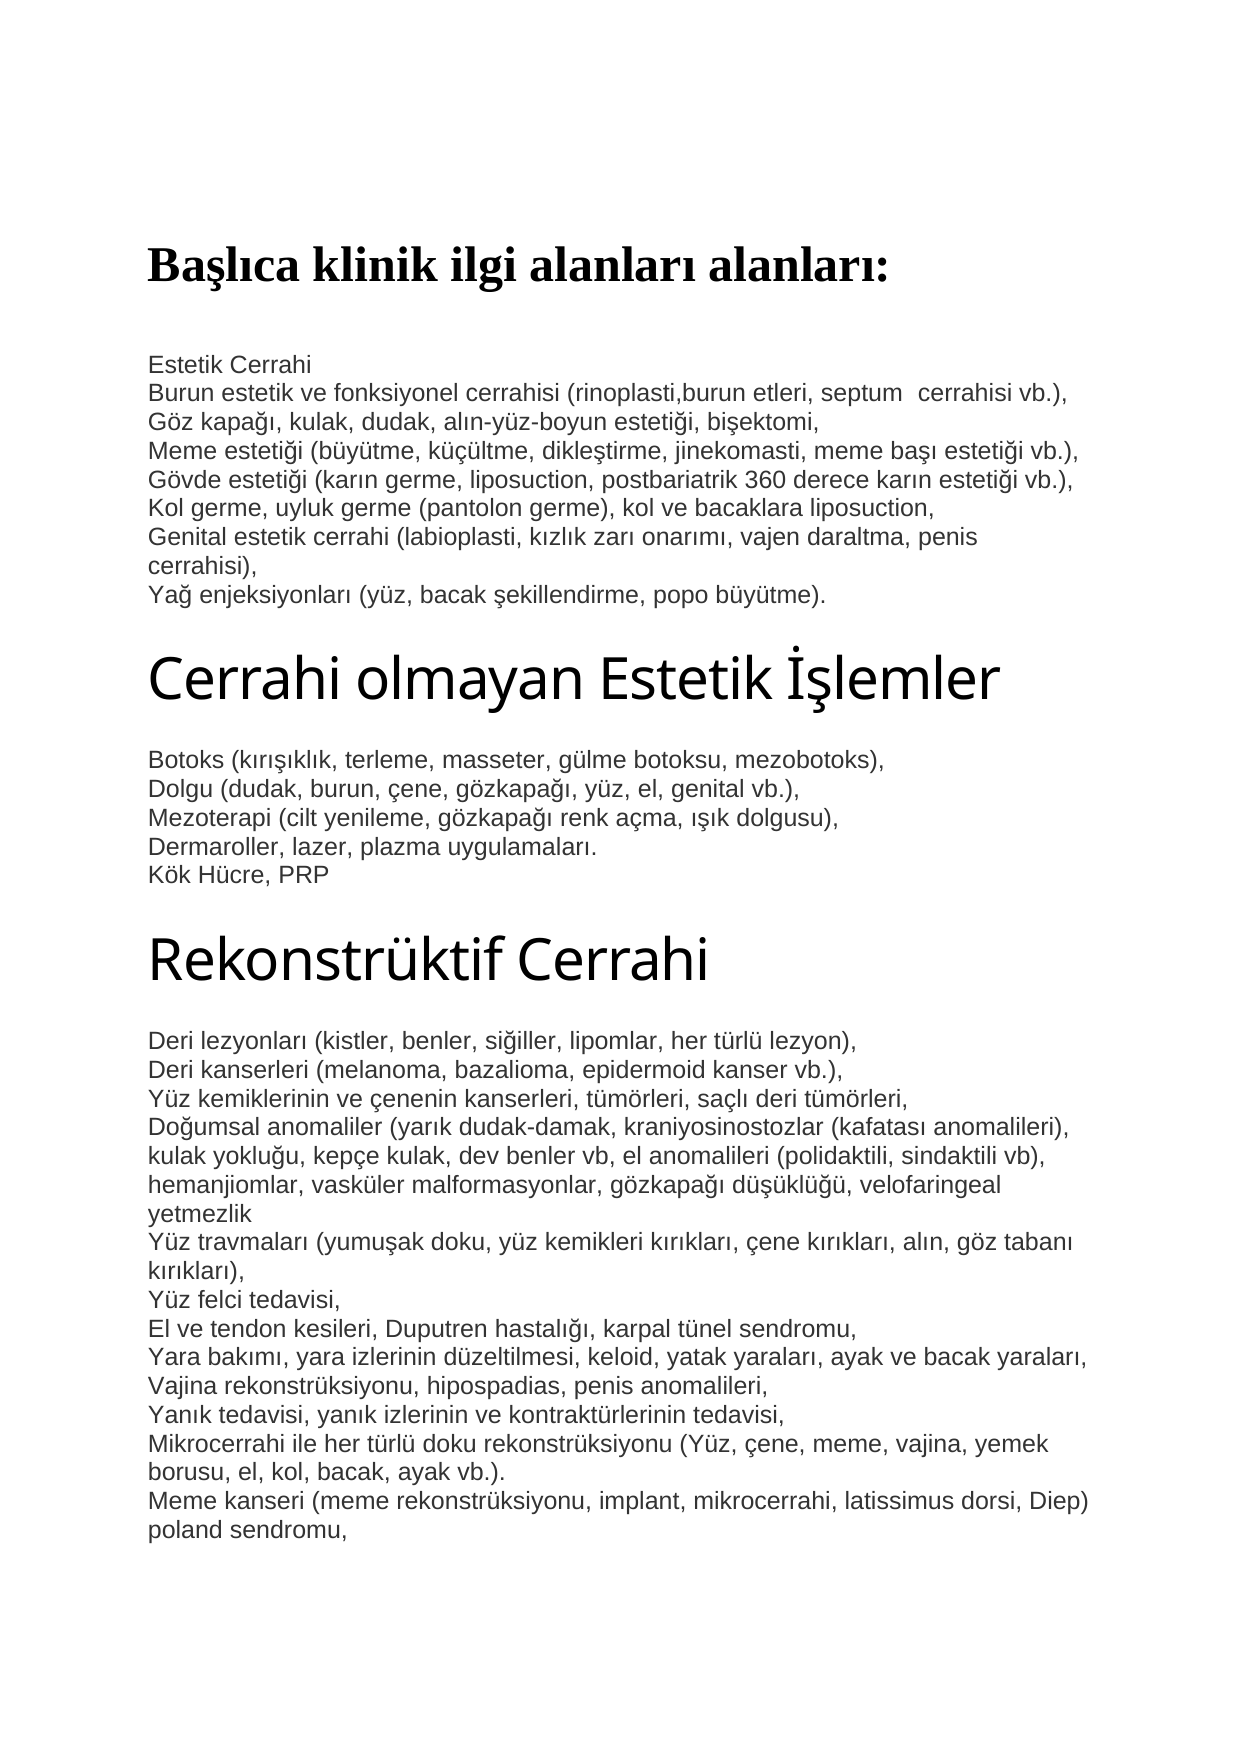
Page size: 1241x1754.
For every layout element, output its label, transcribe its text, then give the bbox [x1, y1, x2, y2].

text Deri lezyonları (kistler, benler, siğiller, lipomlar, her türlü lezyon), [148, 1026, 1093, 1055]
text Deri kanserleri (melanoma, bazalioma, epidermoid kanser vb.), [148, 1055, 1093, 1084]
text Estetik Cerrahi [148, 350, 1093, 378]
text Genital estetik cerrahi (labioplasti, kızlık zarı onarımı, vajen daraltma, penis cerrahisi), [148, 522, 1093, 580]
title Rekonstrüktif Cerrahi [148, 918, 1093, 997]
text Kök Hücre, PRP [148, 860, 1093, 889]
text Meme kanseri (meme rekonstrüksiyonu, implant, mikrocerrahi, latissimus dorsi, Diep) poland sendromu, [148, 1486, 1093, 1544]
text Kol germe, uyluk germe (pantolon germe), kol ve bacaklara liposuction, [148, 493, 1093, 522]
text Yara bakımı, yara izlerinin düzeltilmesi, keloid, yatak yaraları, ayak ve bacak yaraları, [148, 1342, 1093, 1371]
text Göz kapağı, kulak, dudak, alın-yüz-boyun estetiği, bişektomi, [148, 407, 1093, 436]
text Dermaroller, lazer, plazma uygulamaları. [148, 832, 1093, 860]
text Yüz travmaları (yumuşak doku, yüz kemikleri kırıkları, çene kırıkları, alın, göz tabanı kırıkları), [148, 1227, 1093, 1285]
text Yanık tedavisi, yanık izlerinin ve kontraktürlerinin tedavisi, [148, 1400, 1093, 1429]
text Yüz kemiklerinin ve çenenin kanserleri, tümörleri, saçlı deri tümörleri, [148, 1084, 1093, 1112]
text Meme estetiği (büyütme, küçültme, dikleştirme, jinekomasti, meme başı estetiği vb.), [148, 436, 1093, 465]
text Yüz felci tedavisi, [148, 1285, 1093, 1314]
text Gövde estetiği (karın germe, liposuction, postbariatrik 360 derece karın estetiği vb.), [148, 465, 1093, 493]
text Dolgu (dudak, burun, çene, gözkapağı, yüz, el, genital vb.), [148, 774, 1093, 803]
text Botoks (kırışıklık, terleme, masseter, gülme botoksu, mezobotoks), [148, 745, 1093, 774]
title Cerrahi olmayan Estetik İşlemler [148, 637, 1093, 717]
subtitle Başlıca klinik ilgi alanları alanları: [148, 234, 1093, 292]
text Mikrocerrahi ile her türlü doku rekonstrüksiyonu (Yüz, çene, meme, vajina, yemek borusu, el, kol, bacak, ayak vb.). [148, 1429, 1093, 1486]
text Burun estetik ve fonksiyonel cerrahisi (rinoplasti,burun etleri, septum cerrahisi vb.), [148, 378, 1093, 407]
text El ve tendon kesileri, Duputren hastalığı, karpal tünel sendromu, [148, 1314, 1093, 1342]
text Yağ enjeksiyonları (yüz, bacak şekillendirme, popo büyütme). [148, 580, 1093, 608]
text Vajina rekonstrüksiyonu, hipospadias, penis anomalileri, [148, 1371, 1093, 1400]
text Doğumsal anomaliler (yarık dudak-damak, kraniyosinostozlar (kafatası anomalileri), kulak yokluğu, kepçe kulak, dev benler vb, el anomalileri (polidaktili, sindaktili vb), hemanjiomlar, vasküler malformasyonlar, gözkapağı düşüklüğü, velofaringeal yetmezlik [148, 1112, 1093, 1227]
text Mezoterapi (cilt yenileme, gözkapağı renk açma, ışık dolgusu), [148, 803, 1093, 832]
